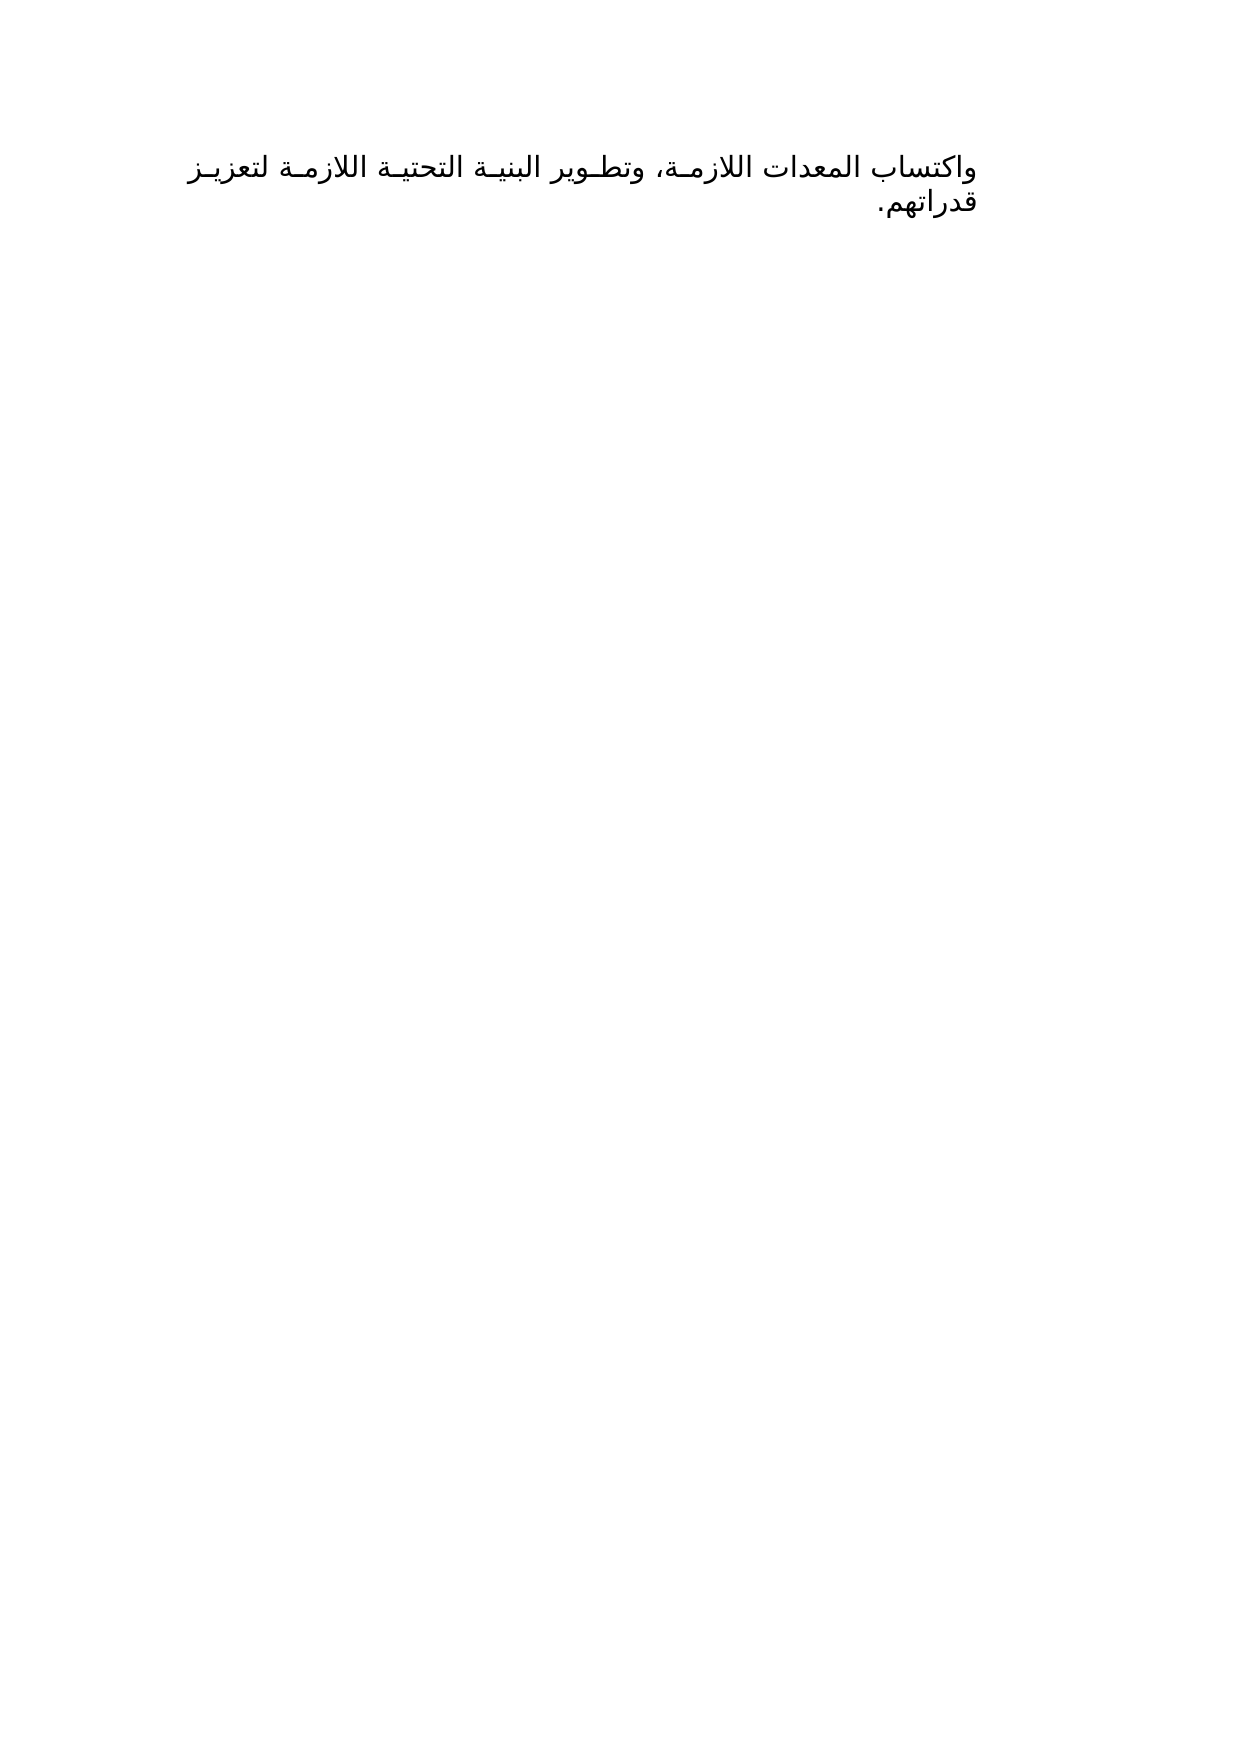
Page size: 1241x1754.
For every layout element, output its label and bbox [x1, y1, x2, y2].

list [187, 150, 1015, 218]
